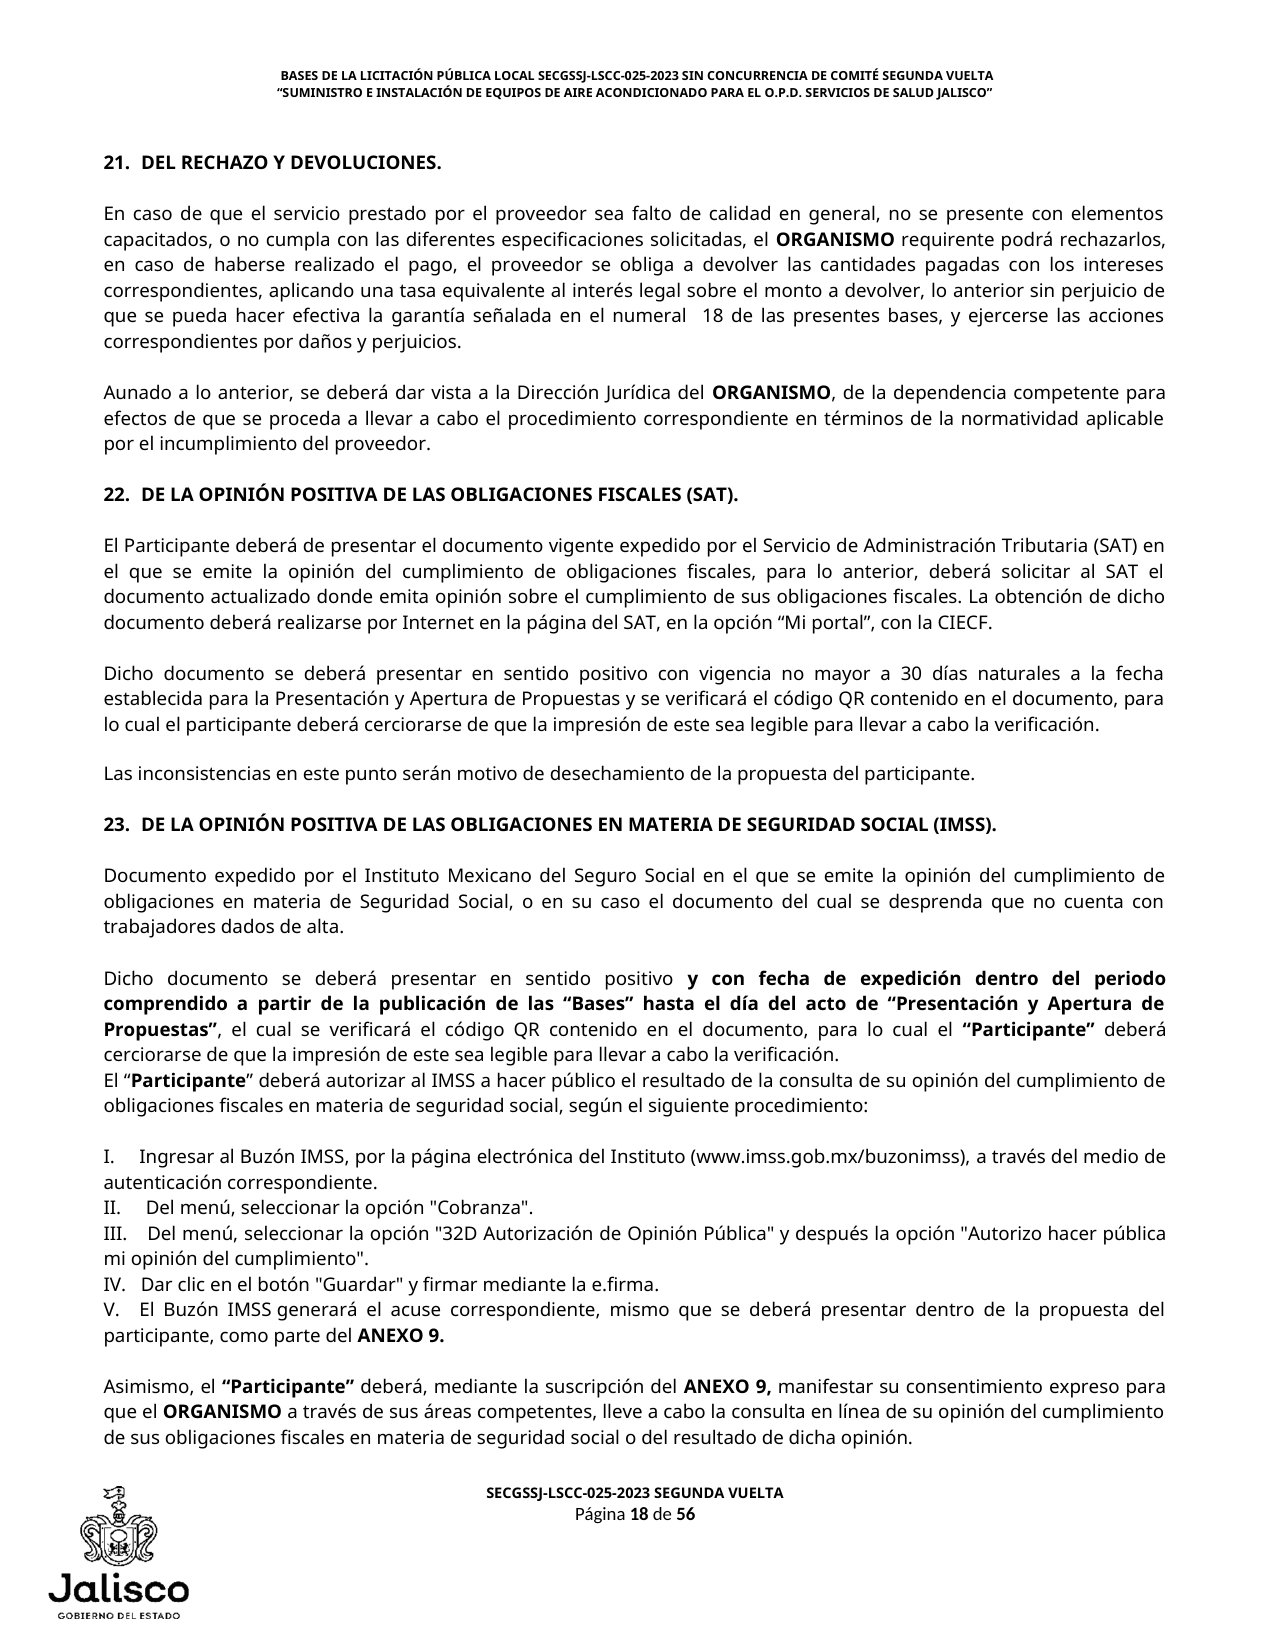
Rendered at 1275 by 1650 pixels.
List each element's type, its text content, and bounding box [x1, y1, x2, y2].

list DEL RECHAZO Y DEVOLUCIONES. [103, 150, 1166, 175]
text IV. Dar clic en el botón "Guardar" y firmar mediante la e.firma. [103, 1271, 1166, 1297]
text V. El Buzón IMSS generará el acuse correspondiente, mismo que se deberá presentar dentro de la propuesta del participante, como parte del ANEXO 9. [103, 1297, 1166, 1348]
text En caso de que el servicio prestado por el proveedor sea falto de calidad en general, no se presente con elementos capacitados, o no cumpla con las diferentes especificaciones solicitadas, el ORGANISMO requirente podrá rechazarlos, en caso de haberse realizado el pago, el proveedor se obliga a devolver las cantidades pagadas con los intereses correspondientes, aplicando una tasa equivalente al interés legal sobre el monto a devolver, lo anterior sin perjuicio de que se pueda hacer efectiva la garantía señalada en el numeral 18 de las presentes bases, y ejercerse las acciones correspondientes por daños y perjuicios. [103, 201, 1166, 354]
list DE LA OPINIÓN POSITIVA DE LAS OBLIGACIONES FISCALES (SAT). [103, 481, 1166, 507]
text II. Del menú, seleccionar la opción "Cobranza". [103, 1194, 1166, 1220]
text III. Del menú, seleccionar la opción "32D Autorización de Opinión Pública" y después la opción "Autorizo hacer pública mi opinión del cumplimiento". [103, 1220, 1166, 1271]
text Dicho documento se deberá presentar en sentido positivo y con fecha de expedición dentro del periodo comprendido a partir de la publicación de las “Bases” hasta el día del acto de “Presentación y Apertura de Propuestas”, el cual se verificará el código QR contenido en el documento, para lo cual el “Participante” deberá cerciorarse de que la impresión de este sea legible para llevar a cabo la verificación. [103, 965, 1166, 1067]
text El “Participante” deberá autorizar al IMSS a hacer público el resultado de la consulta de su opinión del cumplimiento de obligaciones fiscales en materia de seguridad social, según el siguiente procedimiento: [103, 1067, 1166, 1118]
text El Participante deberá de presentar el documento vigente expedido por el Servicio de Administración Tributaria (SAT) en el que se emite la opinión del cumplimiento de obligaciones fiscales, para lo anterior, deberá solicitar al SAT el documento actualizado donde emita opinión sobre el cumplimiento de sus obligaciones fiscales. La obtención de dicho documento deberá realizarse por Internet en la página del SAT, en la opción “Mi portal”, con la CIECF. [103, 532, 1166, 634]
list DE LA OPINIÓN POSITIVA DE LAS OBLIGACIONES EN MATERIA DE SEGURIDAD SOCIAL (IMSS). [103, 812, 1166, 837]
text Dicho documento se deberá presentar en sentido positivo con vigencia no mayor a 30 días naturales a la fecha establecida para la Presentación y Apertura de Propuestas y se verificará el código QR contenido en el documento, para lo cual el participante deberá cerciorarse de que la impresión de este sea legible para llevar a cabo la verificación. [103, 660, 1166, 737]
text Asimismo, el “Participante” deberá, mediante la suscripción del ANEXO 9, manifestar su consentimiento expreso para que el ORGANISMO a través de sus áreas competentes, lleve a cabo la consulta en línea de su opinión del cumplimiento de sus obligaciones fiscales en materia de seguridad social o del resultado de dicha opinión. [103, 1373, 1166, 1450]
picture [48, 1486, 189, 1619]
text I. Ingresar al Buzón IMSS, por la página electrónica del Instituto (www.imss.gob.mx/buzonimss), a través del medio de autenticación correspondiente. [103, 1143, 1166, 1194]
text Las inconsistencias en este punto serán motivo de desechamiento de la propuesta del participante. [103, 761, 1166, 786]
text Documento expedido por el Instituto Mexicano del Seguro Social en el que se emite la opinión del cumplimiento de obligaciones en materia de Seguridad Social, o en su caso el documento del cual se desprenda que no cuenta con trabajadores dados de alta. [103, 863, 1166, 939]
text Aunado a lo anterior, se deberá dar vista a la Dirección Jurídica del ORGANISMO, de la dependencia competente para efectos de que se proceda a llevar a cabo el procedimiento correspondiente en términos de la normatividad aplicable por el incumplimiento del proveedor. [103, 379, 1166, 456]
